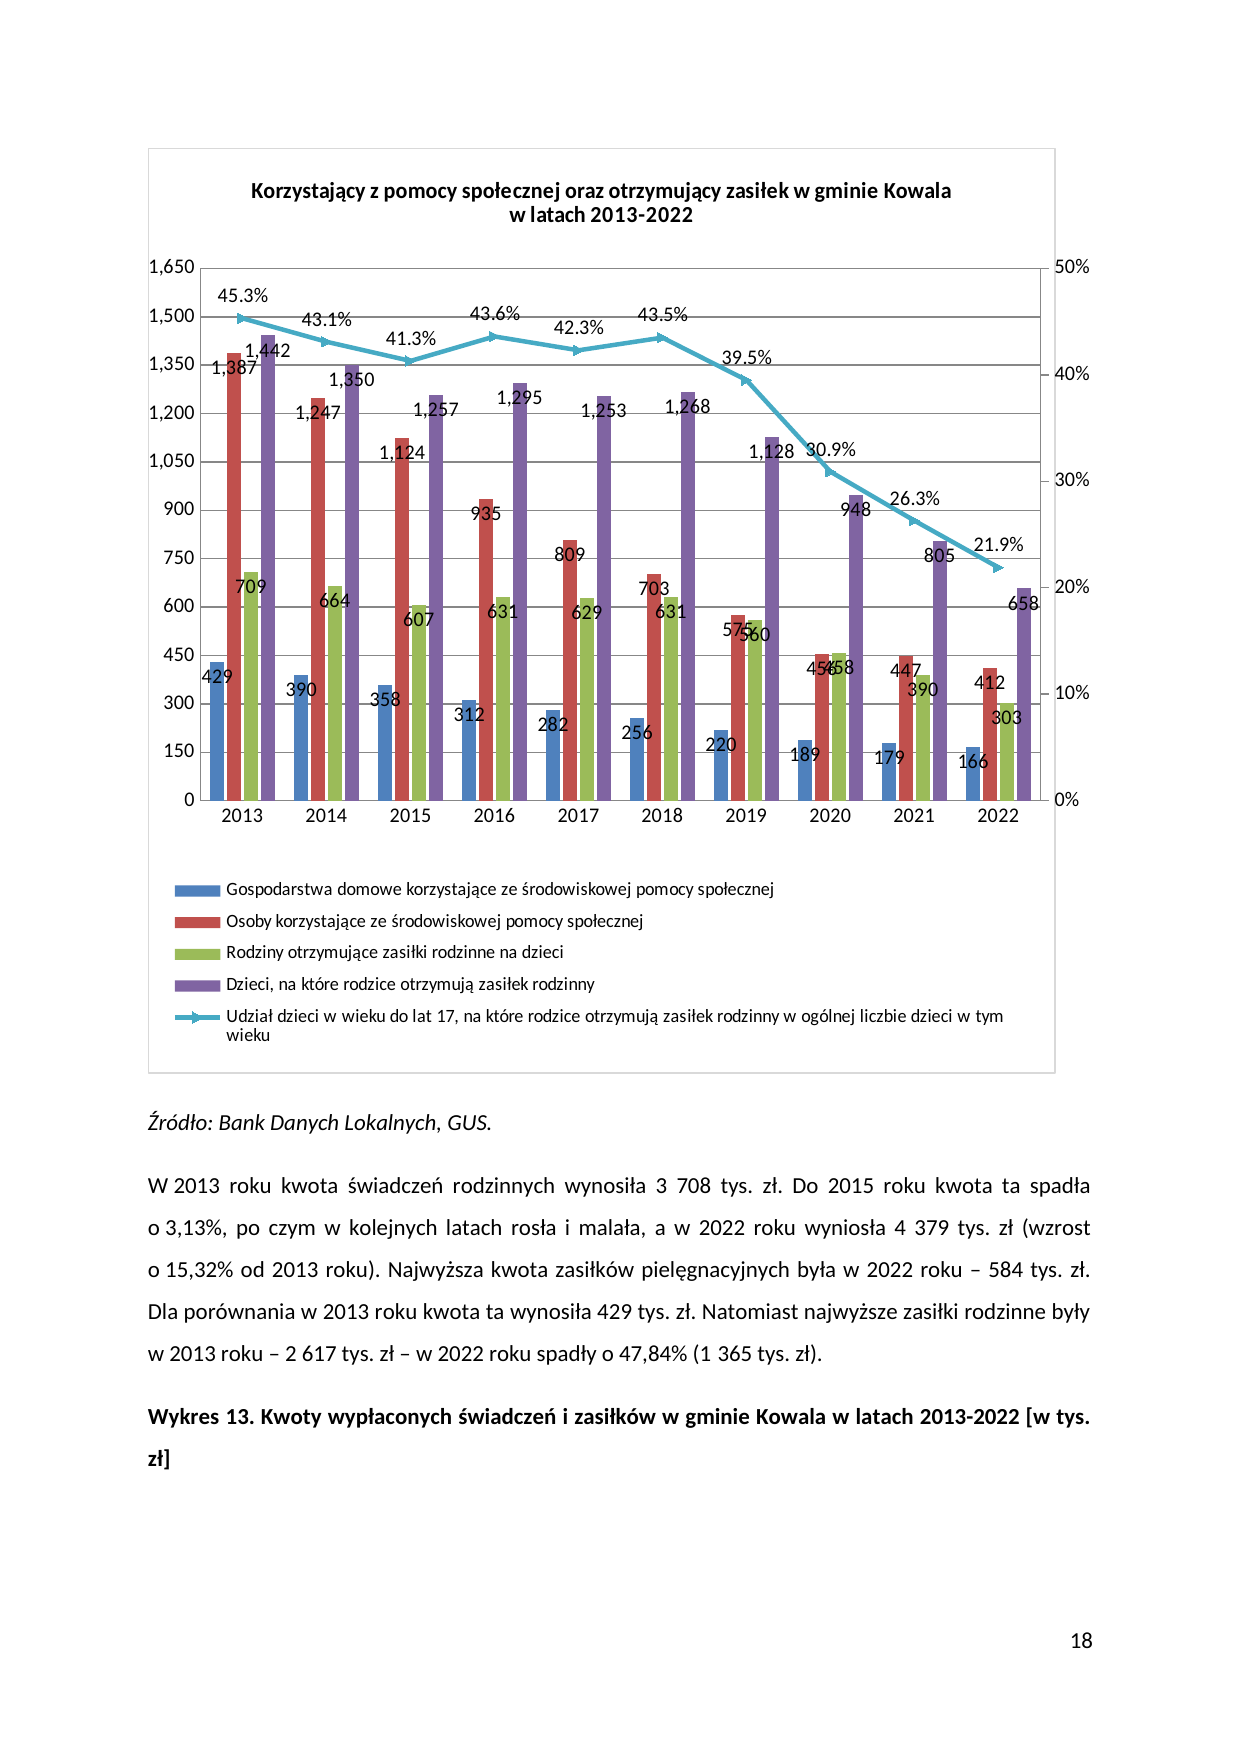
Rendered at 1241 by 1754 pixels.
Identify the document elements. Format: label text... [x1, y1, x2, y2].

text Wykres 13. Kwoty wypłaconych świadczeń i zasiłków w gminie Kowala w latach 2013-2022 [w tys. zł] [148, 1402, 1093, 1472]
text W 2013 roku kwota świadczeń rodzinnych wynosiła 3 708 tys. zł. Do 2015 roku kwota ta spadła o 3,13%, po czym w kolejnych latach rosła i malała, a w 2022 roku wyniosła 4 379 tys. zł (wzrost o 15,32% od 2013 roku). Najwyższa kwota zasiłków pielęgnacyjnych była w 2022 roku – 584 tys. zł. Dla porównania w 2013 roku kwota ta wynosiła 429 tys. zł. Natomiast najwyższe zasiłki rodzinne były w 2013 roku – 2 617 tys. zł – w 2022 roku spadły o 47,84% (1 365 tys. zł). [148, 1171, 1093, 1367]
text Źródło: Bank Danych Lokalnych, GUS. [148, 1108, 1093, 1137]
